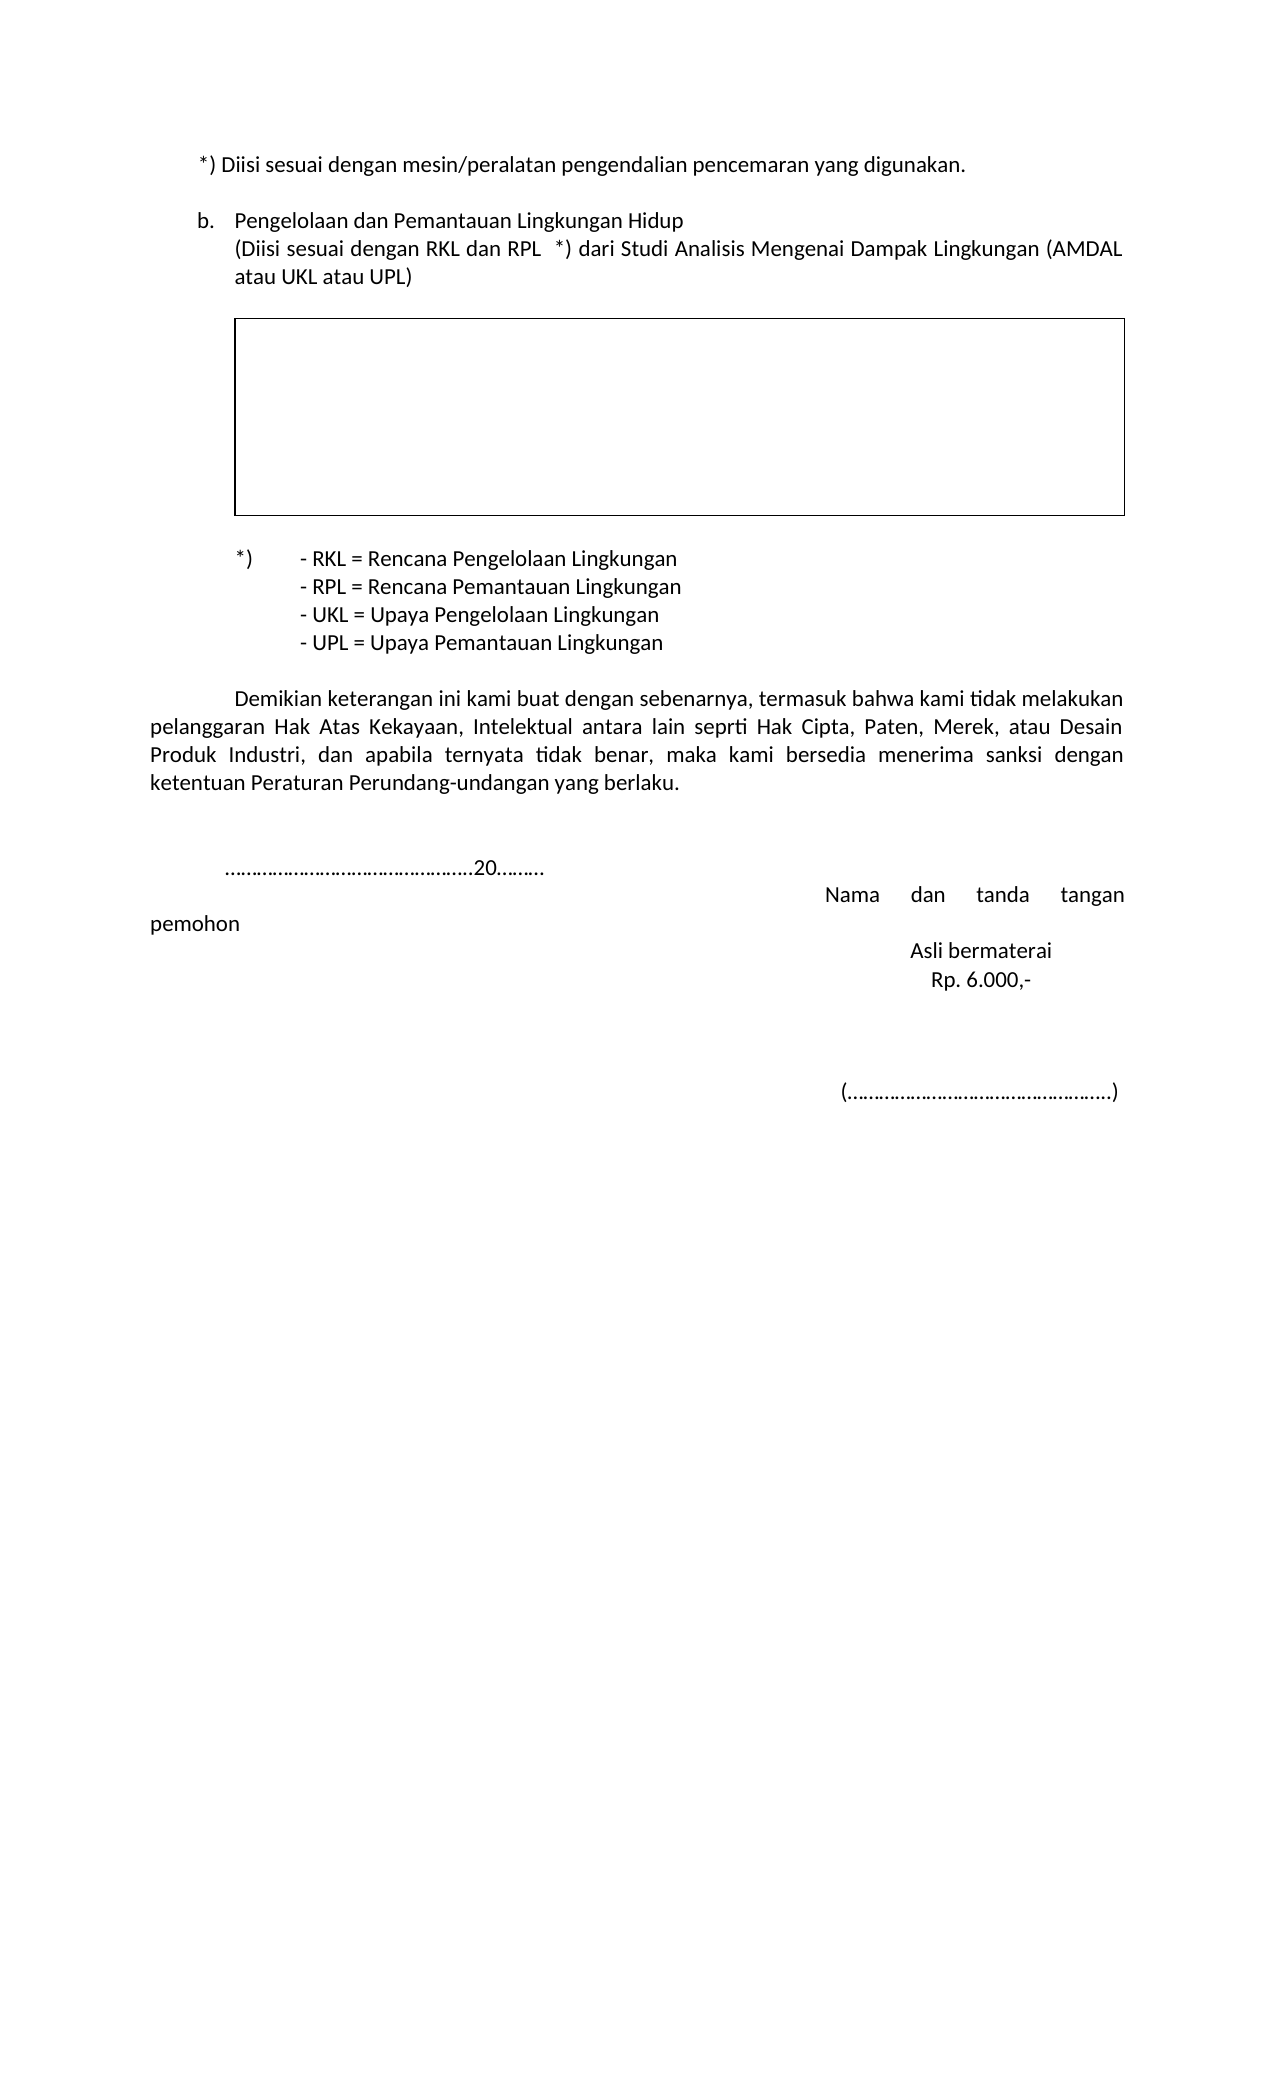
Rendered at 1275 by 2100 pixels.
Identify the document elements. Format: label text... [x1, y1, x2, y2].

text (Diisi sesuai dengan RKL dan RPL *) dari Studi Analisis Mengenai Dampak Lingkungan (AMDAL atau UKL atau UPL) [234, 234, 1125, 290]
text Nama dan tanda tangan pemohon [150, 881, 1125, 937]
text ………………………………………..20……… [150, 824, 1125, 881]
text Asli bermaterai [150, 937, 1125, 965]
text - UPL = Upaya Pemantauan Lingkungan [234, 628, 1125, 656]
text - RPL = Rencana Pemantauan Lingkungan [234, 572, 1125, 600]
text - UKL = Upaya Pengelolaan Lingkungan [234, 600, 1125, 628]
list Pengelolaan dan Pemantauan Lingkungan Hidup [197, 206, 1125, 234]
text (…………………………………………..) [150, 1077, 1125, 1105]
table_header [236, 319, 1124, 515]
text *) - RKL = Rencana Pengelolaan Lingkungan [234, 544, 1125, 572]
text Demikian keterangan ini kami buat dengan sebenarnya, termasuk bahwa kami tidak melakukan pelanggaran Hak Atas Kekayaan, Intelektual antara lain seprti Hak Cipta, Paten, Merek, atau Desain Produk Industri, dan apabila ternyata tidak benar, maka kami bersedia menerima sanksi dengan ketentuan Peraturan Perundang-undangan yang berlaku. [150, 684, 1125, 797]
text Rp. 6.000,- [150, 965, 1125, 993]
text *) Diisi sesuai dengan mesin/peralatan pengendalian pencemaran yang digunakan. [187, 150, 1125, 178]
